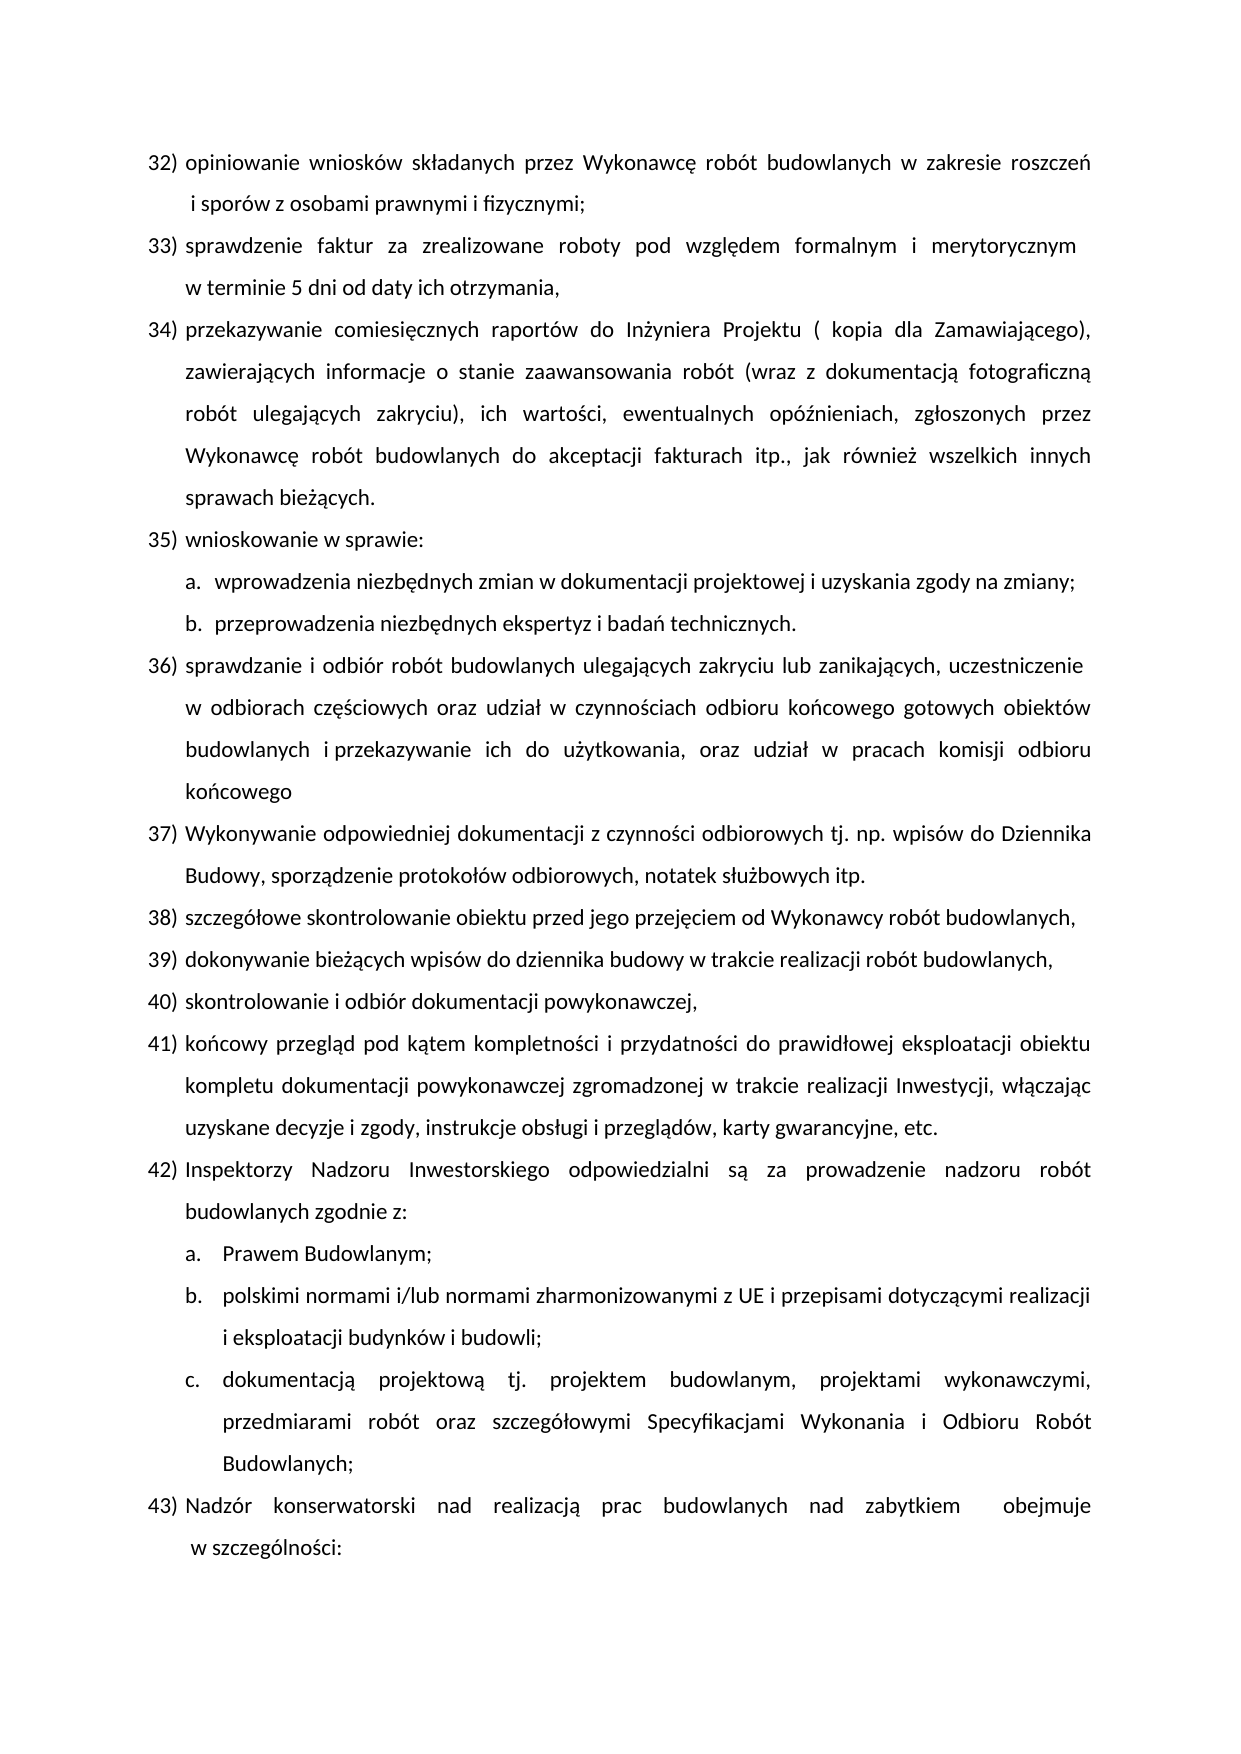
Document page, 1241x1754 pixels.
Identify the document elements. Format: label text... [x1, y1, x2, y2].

list opiniowanie wniosków składanych przez Wykonawcę robót budowlanych w zakresie roszczeń i sporów z osobami prawnymi i fizycznymi; [148, 148, 1093, 218]
list szczegółowe skontrolowanie obiektu przed jego przejęciem od Wykonawcy robót budowlanych, [148, 903, 1093, 931]
list sprawdzenie faktur za zrealizowane roboty pod względem formalnym i merytorycznym w terminie 5 dni od daty ich otrzymania, [148, 232, 1093, 302]
list Wykonywanie odpowiedniej dokumentacji z czynności odbiorowych tj. np. wpisów do Dziennika Budowy, sporządzenie protokołów odbiorowych, notatek służbowych itp. [148, 819, 1093, 889]
list przekazywanie comiesięcznych raportów do Inżyniera Projektu ( kopia dla Zamawiającego), zawierających informacje o stanie zaawansowania robót (wraz z dokumentacją fotograficzną robót ulegających zakryciu), ich wartości, ewentualnych opóźnieniach, zgłoszonych przez Wykonawcę robót budowlanych do akceptacji fakturach itp., jak również wszelkich innych sprawach bieżących. [148, 316, 1093, 511]
list dokumentacją projektową tj. projektem budowlanym, projektami wykonawczymi, przedmiarami robót oraz szczegółowymi Specyfikacjami Wykonania i Odbioru Robót Budowlanych; [185, 1365, 1093, 1477]
list wnioskowanie w sprawie: [148, 525, 1093, 553]
list Prawem Budowlanym; [185, 1239, 1093, 1267]
list Inspektorzy Nadzoru Inwestorskiego odpowiedzialni są za prowadzenie nadzoru robót budowlanych zgodnie z: [148, 1155, 1093, 1225]
list dokonywanie bieżących wpisów do dziennika budowy w trakcie realizacji robót budowlanych, [148, 945, 1093, 973]
list wprowadzenia niezbędnych zmian w dokumentacji projektowej i uzyskania zgody na zmiany; [185, 567, 1093, 595]
list skontrolowanie i odbiór dokumentacji powykonawczej, [148, 987, 1093, 1015]
list sprawdzanie i odbiór robót budowlanych ulegających zakryciu lub zanikających, uczestniczenie w odbiorach częściowych oraz udział w czynnościach odbioru końcowego gotowych obiektów budowlanych i przekazywanie ich do użytkowania, oraz udział w pracach komisji odbioru końcowego [148, 651, 1093, 805]
list polskimi normami i/lub normami zharmonizowanymi z UE i przepisami dotyczącymi realizacji i eksploatacji budynków i budowli; [185, 1281, 1093, 1351]
list końcowy przegląd pod kątem kompletności i przydatności do prawidłowej eksploatacji obiektu kompletu dokumentacji powykonawczej zgromadzonej w trakcie realizacji Inwestycji, włączając uzyskane decyzje i zgody, instrukcje obsługi i przeglądów, karty gwarancyjne, etc. [148, 1029, 1093, 1141]
list przeprowadzenia niezbędnych ekspertyz i badań technicznych. [185, 609, 1093, 637]
list Nadzór konserwatorski nad realizacją prac budowlanych nad zabytkiem obejmuje w szczególności: [148, 1491, 1093, 1561]
